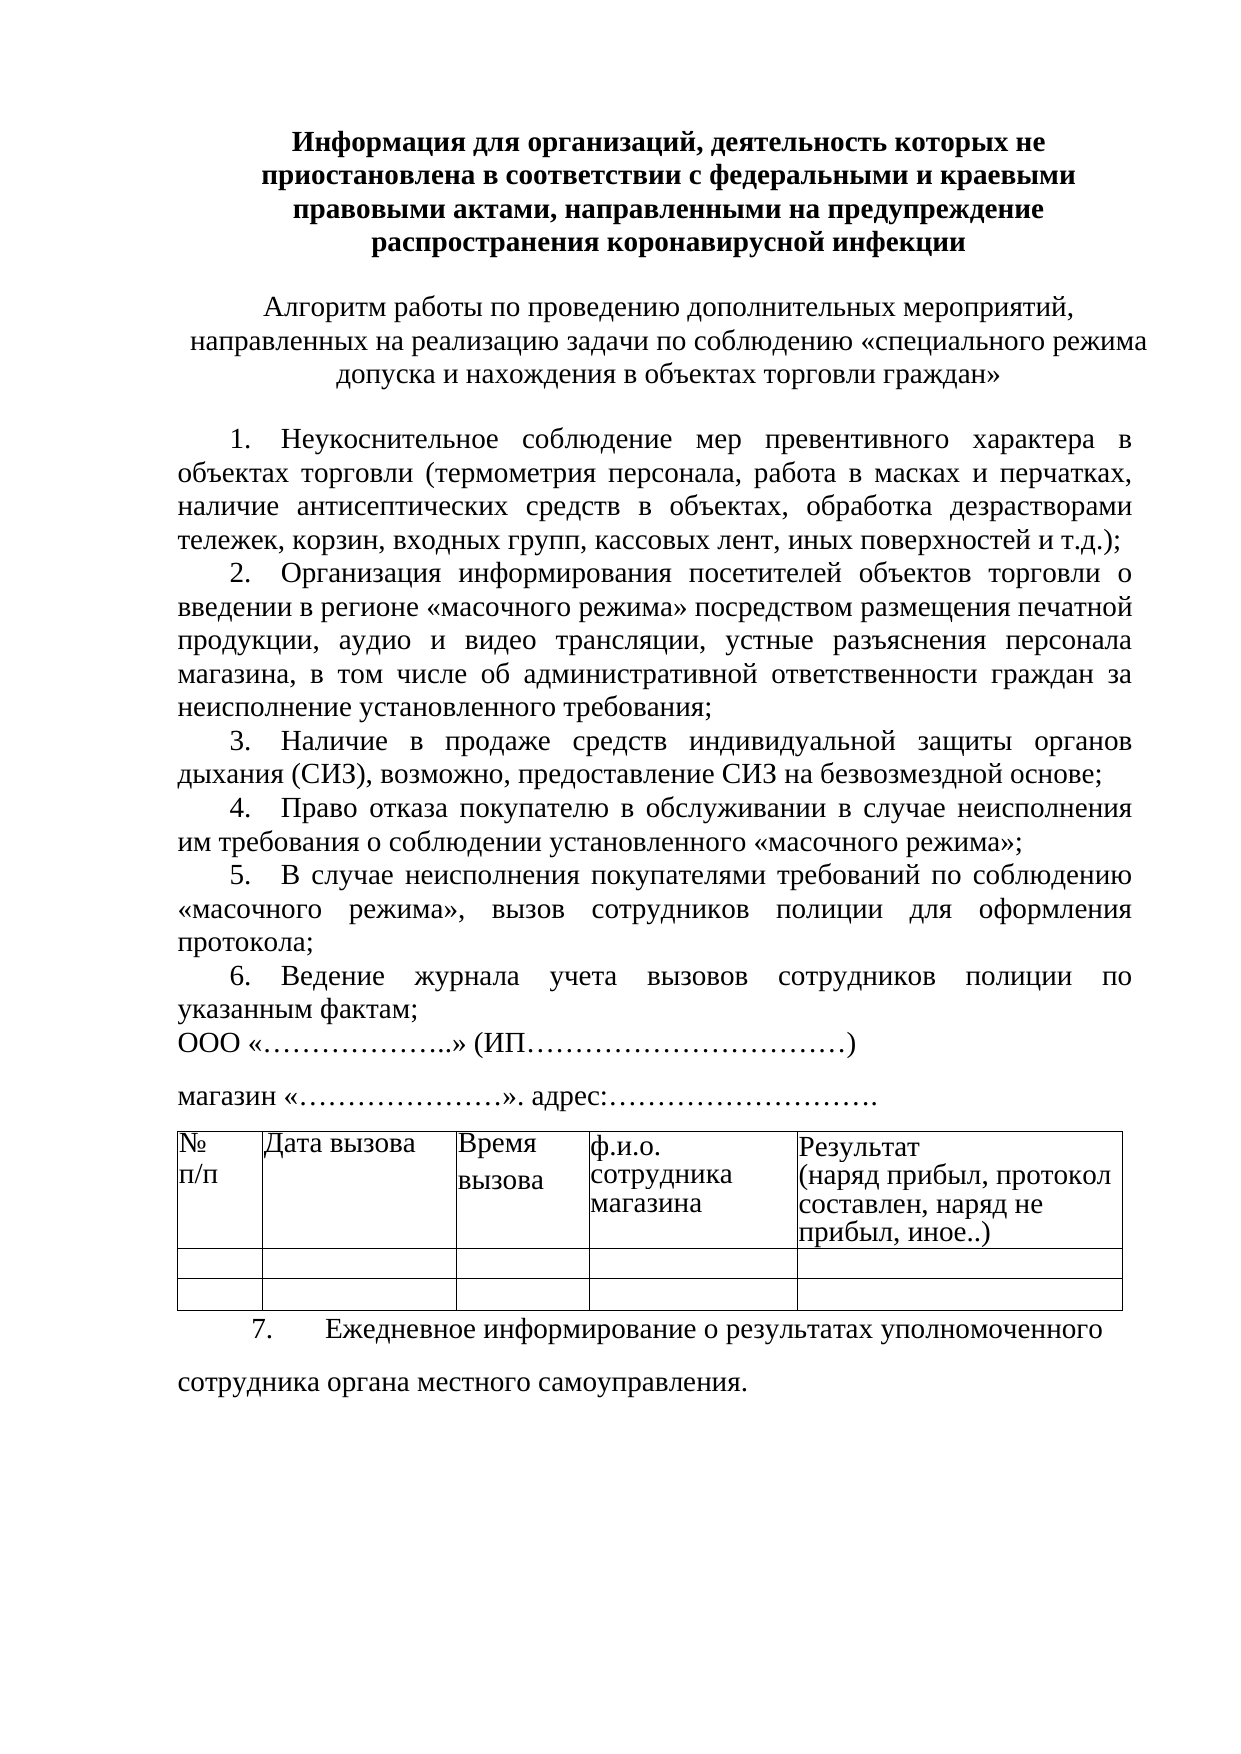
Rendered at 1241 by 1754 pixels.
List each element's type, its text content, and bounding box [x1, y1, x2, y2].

table_cell [590, 1249, 797, 1277]
table_cell [798, 1249, 1122, 1277]
table_header Время вызова [457, 1132, 589, 1247]
list Право отказа покупателю в обслуживании в случае неисполнения им требования о соблюдении установленного «масочного режима»; [177, 791, 1133, 858]
text 7. Ежедневное информирование о результатах уполномоченного [177, 1311, 1152, 1344]
table_cell [263, 1279, 456, 1310]
text Информация для организаций, деятельность которых не приостановлена в соответствии с федеральными и краевыми правовыми актами, направленными на предупреждение распространения коронавирусной инфекции [186, 124, 1152, 258]
table_cell [457, 1279, 589, 1310]
list В случае неисполнения покупателями требований по соблюдению «масочного режима», вызов сотрудников полиции для оформления протокола; [177, 858, 1133, 958]
table_cell [457, 1249, 589, 1277]
list Ведение журнала учета вызовов сотрудников полиции по указанным фактам; [177, 958, 1133, 1025]
list Наличие в продаже средств индивидуальной защиты органов дыхания (СИЗ), возможно, предоставление СИЗ на безвозмездной основе; [177, 723, 1133, 791]
table_cell [178, 1249, 262, 1277]
table_cell [178, 1279, 262, 1310]
table_header Дата вызова [263, 1132, 456, 1247]
table_cell [590, 1279, 797, 1310]
text сотрудника органа местного самоуправления. [177, 1364, 1152, 1397]
list Неукоснительное соблюдение мер превентивного характера в объектах торговли (термометрия персонала, работа в масках и перчатках, наличие антисептических средств в объектах, обработка дезрастворами тележек, корзин, входных групп, кассовых лент, иных поверхностей и т.д.); [177, 422, 1133, 556]
text Алгоритм работы по проведению дополнительных мероприятий, направленных на реализацию задачи по соблюдению «специального режима допуска и нахождения в объектах торговли граждан» [186, 290, 1152, 390]
table_cell [263, 1249, 456, 1277]
text ООО «………………..» (ИП……………………………) [177, 1025, 1152, 1059]
table_header Результат (наряд прибыл, протокол составлен, наряд не прибыл, иное..) [798, 1132, 1122, 1247]
table_cell [798, 1279, 1122, 1310]
text магазин «…………………». адрес:………………………. [177, 1078, 1152, 1112]
table_header ф.и.о. сотрудника магазина [590, 1132, 797, 1247]
table_header № п/п [178, 1132, 262, 1247]
list Организация информирования посетителей объектов торговли о введении в регионе «масочного режима» посредством размещения печатной продукции, аудио и видео трансляции, устные разъяснения персонала магазина, в том числе об административной ответственности граждан за неисполнение установленного требования; [177, 556, 1133, 723]
